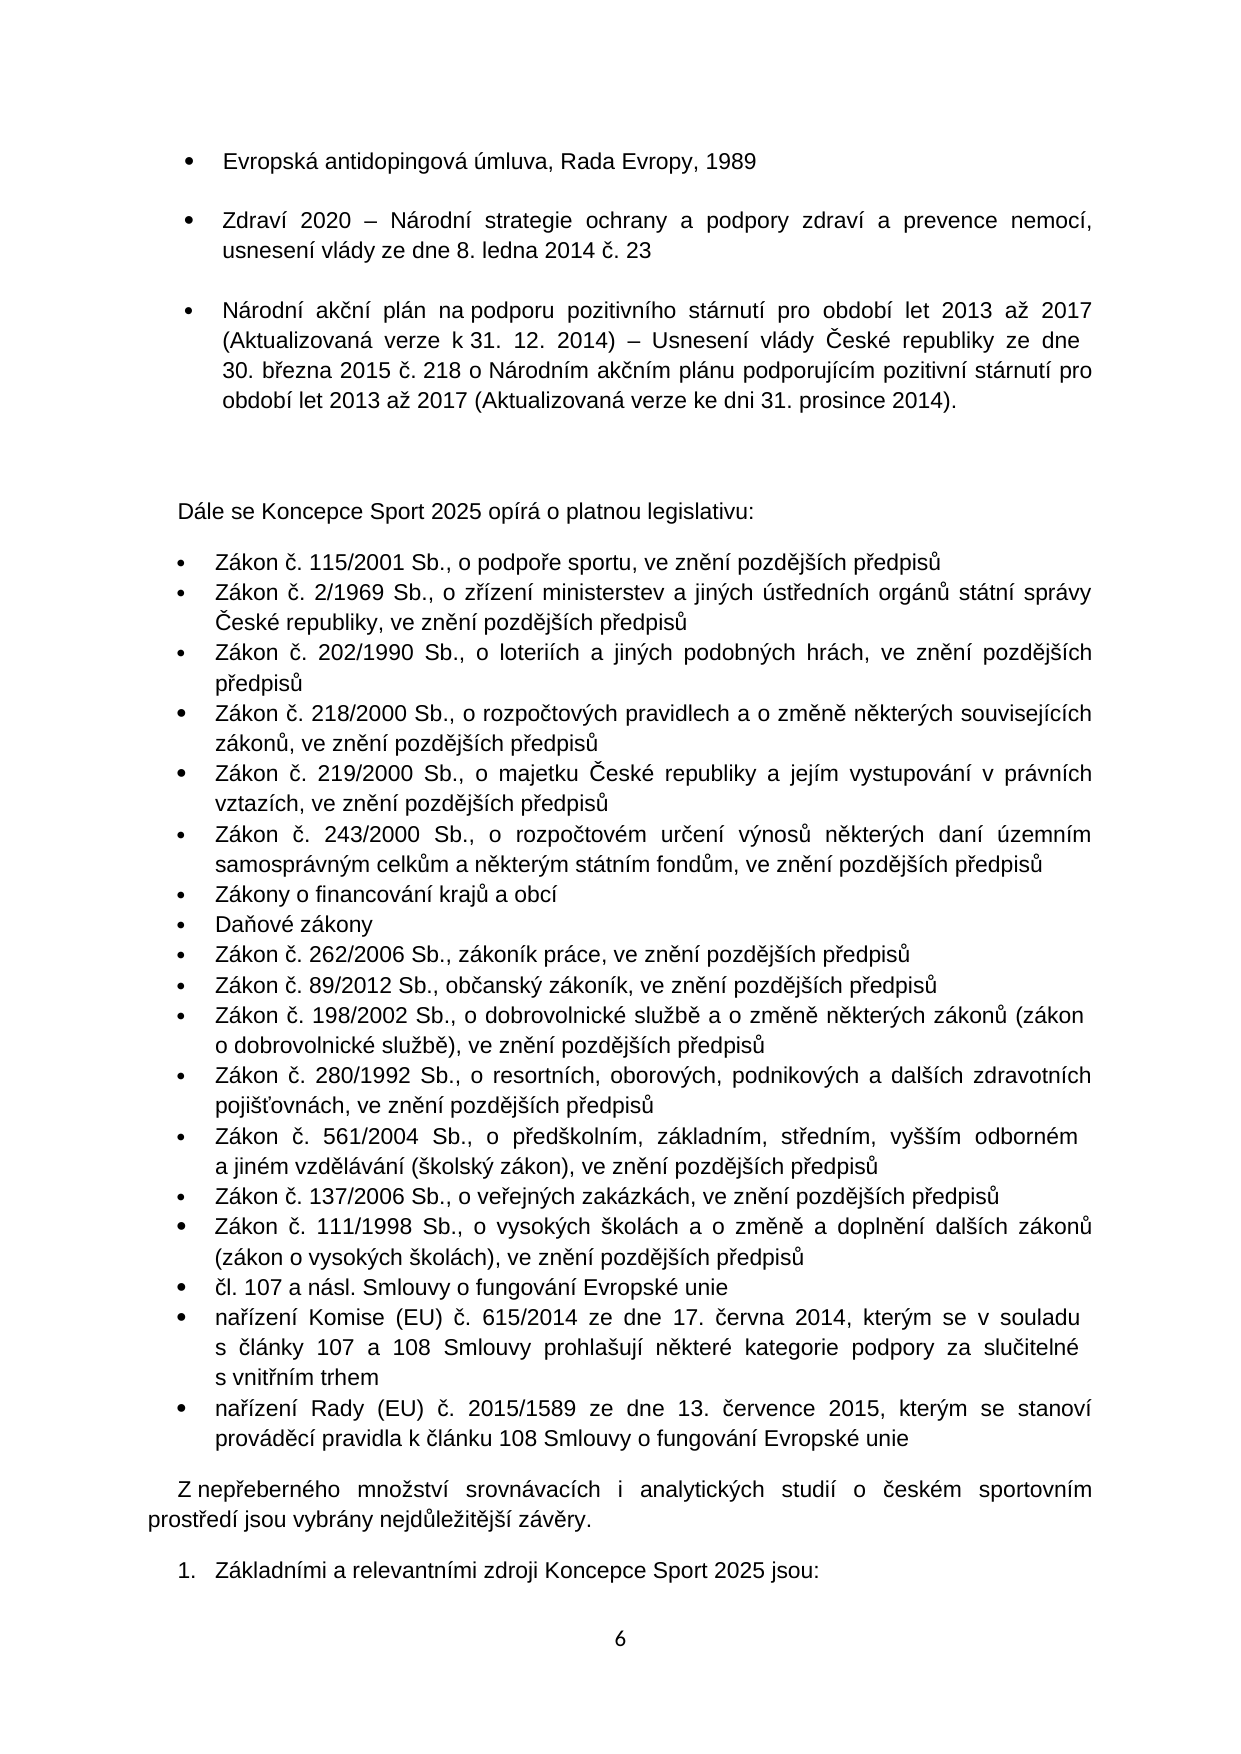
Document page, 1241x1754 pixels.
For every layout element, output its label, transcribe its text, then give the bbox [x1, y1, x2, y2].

list Zákon č. 89/2012 Sb., občanský zákoník, ve znění pozdějších předpisů [177, 972, 1093, 998]
list nařízení Komise (EU) č. 615/2014 ze dne 17. června 2014, kterým se v souladu s články 107 a 108 Smlouvy prohlašují některé kategorie podpory za slučitelné s vnitřním trhem [177, 1304, 1093, 1391]
list Zákon č. 280/1992 Sb., o resortních, oborových, podnikových a dalších zdravotních pojišťovnách, ve znění pozdějších předpisů [177, 1062, 1093, 1119]
list Zákony o financování krajů a obcí [177, 881, 1093, 907]
list Zdraví 2020 – Národní strategie ochrany a podpory zdraví a prevence nemocí, usnesení vlády ze dne 8. ledna 2014 č. 23 [185, 207, 1093, 263]
list Zákon č. 137/2006 Sb., o veřejných zakázkách, ve znění pozdějších předpisů [177, 1183, 1093, 1209]
list Zákon č. 198/2002 Sb., o dobrovolnické službě a o změně některých zákonů (zákon o dobrovolnické službě), ve znění pozdějších předpisů [177, 1002, 1093, 1058]
list Zákon č. 115/2001 Sb., o podpoře sportu, ve znění pozdějších předpisů [177, 549, 1093, 575]
list Národní akční plán na podporu pozitivního stárnutí pro období let 2013 až 2017 (Aktualizovaná verze k 31. 12. 2014) – Usnesení vlády České republiky ze dne 30. března 2015 č. 218 o Národním akčním plánu podporujícím pozitivní stárnutí pro období let 2013 až 2017 (Aktualizovaná verze ke dni 31. prosince 2014). [185, 297, 1093, 413]
list Zákon č. 202/1990 Sb., o loteriích a jiných podobných hrách, ve znění pozdějších předpisů [177, 639, 1093, 696]
list nařízení Rady (EU) č. 2015/1589 ze dne 13. července 2015, kterým se stanoví prováděcí pravidla k článku 108 Smlouvy o fungování Evropské unie [177, 1394, 1093, 1451]
list Zákon č. 243/2000 Sb., o rozpočtovém určení výnosů některých daní územním samosprávným celkům a některým státním fondům, ve znění pozdějších předpisů [177, 821, 1093, 877]
text Dále se Koncepce Sport 2025 opírá o platnou legislativu: [148, 498, 1093, 524]
text Z nepřeberného množství srovnávacích i analytických studií o českém sportovním prostředí jsou vybrány nejdůležitější závěry. [148, 1476, 1093, 1532]
list Evropská antidopingová úmluva, Rada Evropy, 1989 [185, 148, 1093, 174]
list Daňové zákony [177, 911, 1093, 937]
list Zákon č. 218/2000 Sb., o rozpočtových pravidlech a o změně některých souvisejících zákonů, ve znění pozdějších předpisů [177, 700, 1093, 756]
list čl. 107 a násl. Smlouvy o fungování Evropské unie [177, 1274, 1093, 1300]
list Zákon č. 111/1998 Sb., o vysokých školách a o změně a doplnění dalších zákonů (zákon o vysokých školách), ve znění pozdějších předpisů [177, 1213, 1093, 1270]
list Zákon č. 262/2006 Sb., zákoník práce, ve znění pozdějších předpisů [177, 941, 1093, 968]
list Zákon č. 219/2000 Sb., o majetku České republiky a jejím vystupování v právních vztazích, ve znění pozdějších předpisů [177, 760, 1093, 817]
list Zákon č. 2/1969 Sb., o zřízení ministerstev a jiných ústředních orgánů státní správy České republiky, ve znění pozdějších předpisů [177, 579, 1093, 635]
list Zákon č. 561/2004 Sb., o předškolním, základním, středním, vyšším odborném a jiném vzdělávání (školský zákon), ve znění pozdějších předpisů [177, 1123, 1093, 1179]
list Základními a relevantními zdroji Koncepce Sport 2025 jsou: [177, 1557, 1093, 1583]
